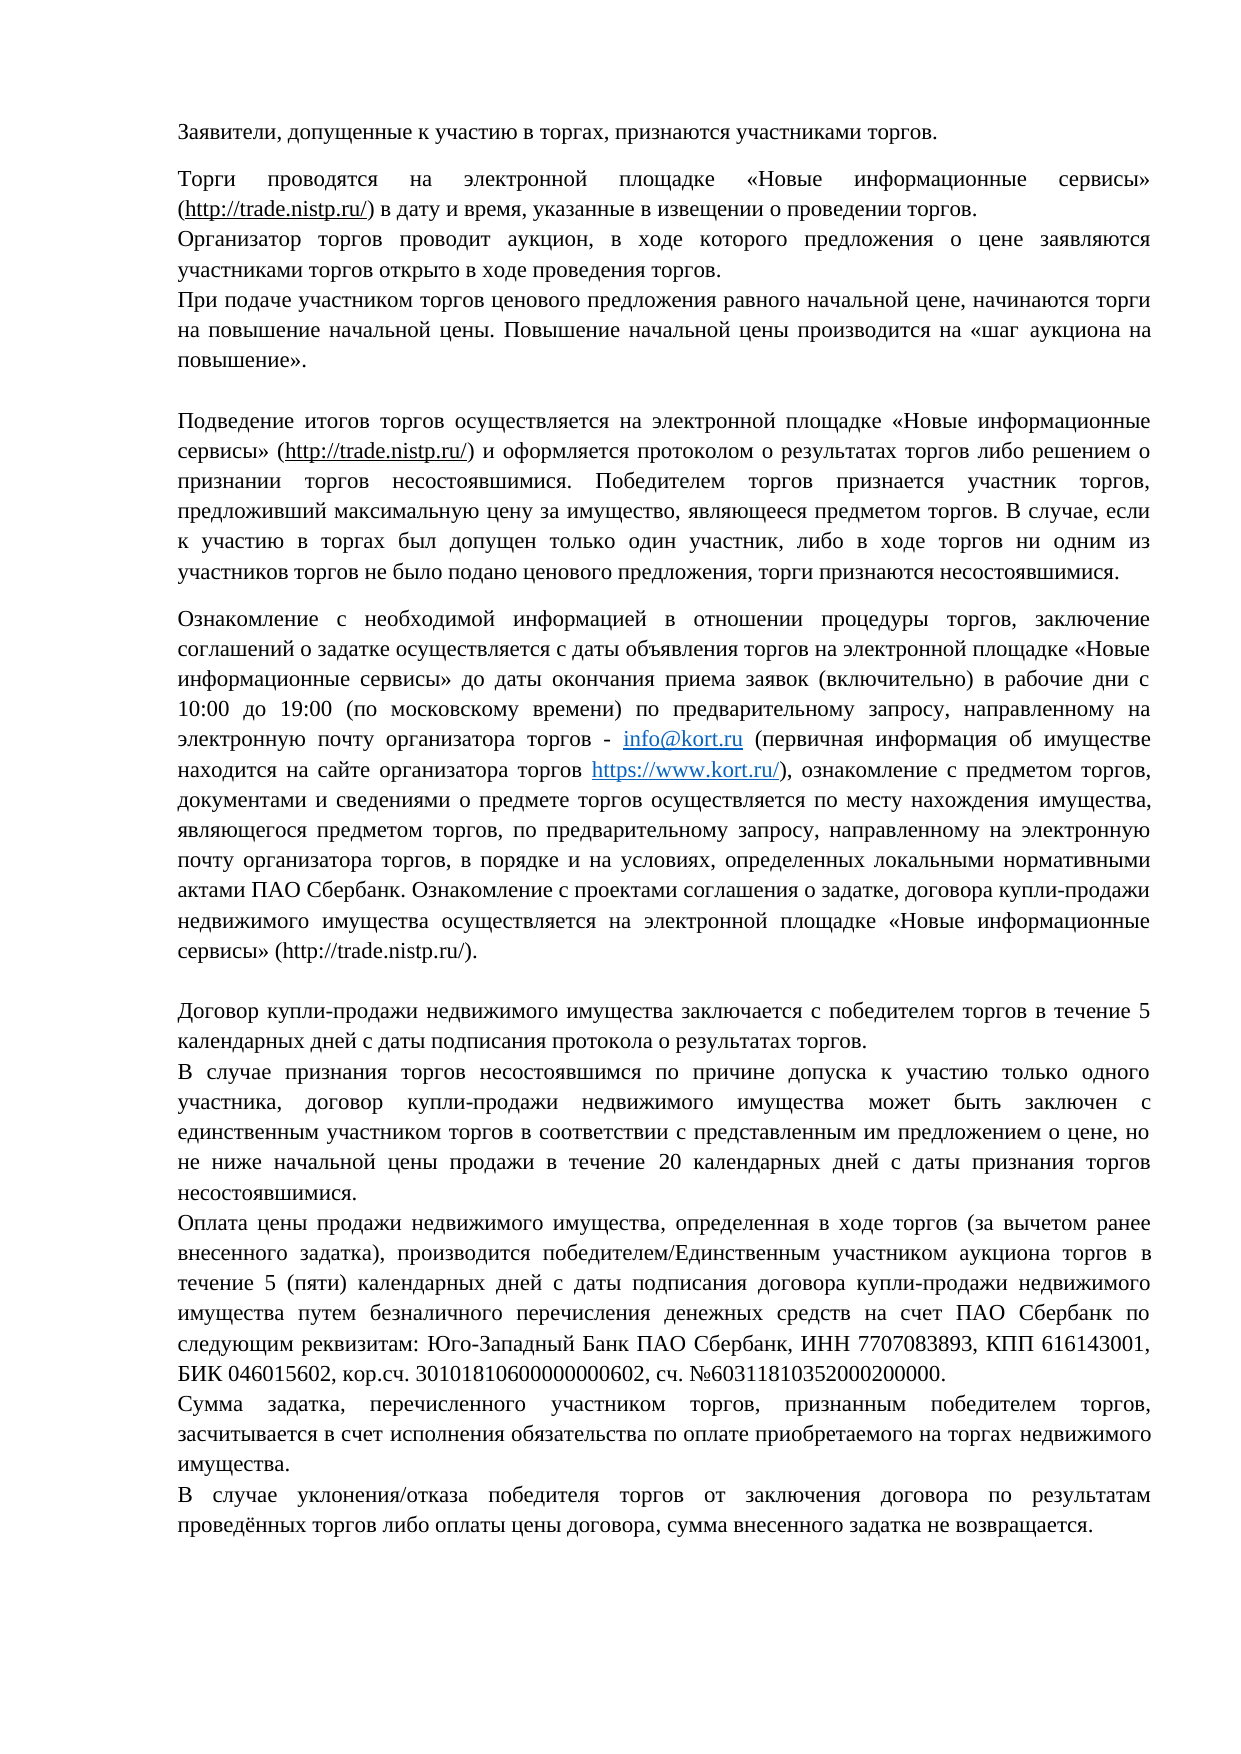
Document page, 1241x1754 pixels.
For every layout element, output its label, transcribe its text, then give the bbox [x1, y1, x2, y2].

text Торги проводятся на электронной площадке «Новые информационные сервисы» (http://trade.nistp.ru/) в дату и время, указанные в извещении о проведении торгов. [177, 165, 1152, 222]
text В случае признания торгов несостоявшимся по причине допуска к участию только одного участника, договор купли-продажи недвижимого имущества может быть заключен с единственным участником торгов в соответствии с представленным им предложением о цене, но не ниже начальной цены продажи в течение 20 календарных дней с даты признания торгов несостоявшимися. [177, 1058, 1152, 1205]
text Организатор торгов проводит аукцион, в ходе которого предложения о цене заявляются участниками торгов открыто в ходе проведения торгов. [177, 225, 1152, 282]
text Договор купли-продажи недвижимого имущества заключается с победителем торгов в течение 5 календарных дней с даты подписания протокола о результатах торгов. [177, 997, 1152, 1054]
text Оплата цены продажи недвижимого имущества, определенная в ходе торгов (за вычетом ранее внесенного задатка), производится победителем/Единственным участником аукциона торгов в течение 5 (пяти) календарных дней с даты подписания договора купли-продажи недвижимого имущества путем безналичного перечисления денежных средств на счет ПАО Сбербанк по следующим реквизитам: Юго-Западный Банк ПАО Сбербанк, ИНН 7707083893, КПП 616143001, БИК 046015602, кор.сч. 30101810600000000602, сч. №60311810352000200000. [177, 1209, 1152, 1386]
text Ознакомление с необходимой информацией в отношении процедуры торгов, заключение соглашений о задатке осуществляется с даты объявления торгов на электронной площадке «Новые информационные сервисы» до даты окончания приема заявок (включительно) в рабочие дни с 10:00 до 19:00 (по московскому времени) по предварительному запросу, направленному на электронную почту организатора торгов - info@kort.ru (первичная информация об имуществе находится на сайте организатора торгов https://www.kort.ru/), ознакомление с предметом торгов, документами и сведениями о предмете торгов осуществляется по месту нахождения имущества, являющегося предметом торгов, по предварительному запросу, направленному на электронную почту организатора торгов, в порядке и на условиях, определенных локальными нормативными актами ПАО Сбербанк. Ознакомление с проектами соглашения о задатке, договора купли-продажи недвижимого имущества осуществляется на электронной площадке «Новые информационные сервисы» (http://trade.nistp.ru/). [177, 604, 1152, 963]
text При подаче участником торгов ценового предложения равного начальной цене, начинаются торги на повышение начальной цены. Повышение начальной цены производится на «шаг аукциона на повышение». [177, 286, 1152, 373]
text Подведение итогов торгов осуществляется на электронной площадке «Новые информационные сервисы» (http://trade.nistp.ru/) и оформляется протоколом о результатах торгов либо решением о признании торгов несостоявшимися. Победителем торгов признается участник торгов, предложивший максимальную цену за имущество, являющееся предметом торгов. В случае, если к участию в торгах был допущен только один участник, либо в ходе торгов ни одним из участников торгов не было подано ценового предложения, торги признаются несостоявшимися. [177, 407, 1152, 584]
text Заявители, допущенные к участию в торгах, признаются участниками торгов. [177, 118, 1152, 144]
text Сумма задатка, перечисленного участником торгов, признанным победителем торгов, засчитывается в счет исполнения обязательства по оплате приобретаемого на торгах недвижимого имущества. [177, 1390, 1152, 1477]
text В случае уклонения/отказа победителя торгов от заключения договора по результатам проведённых торгов либо оплаты цены договора, сумма внесенного задатка не возвращается. [177, 1481, 1152, 1537]
